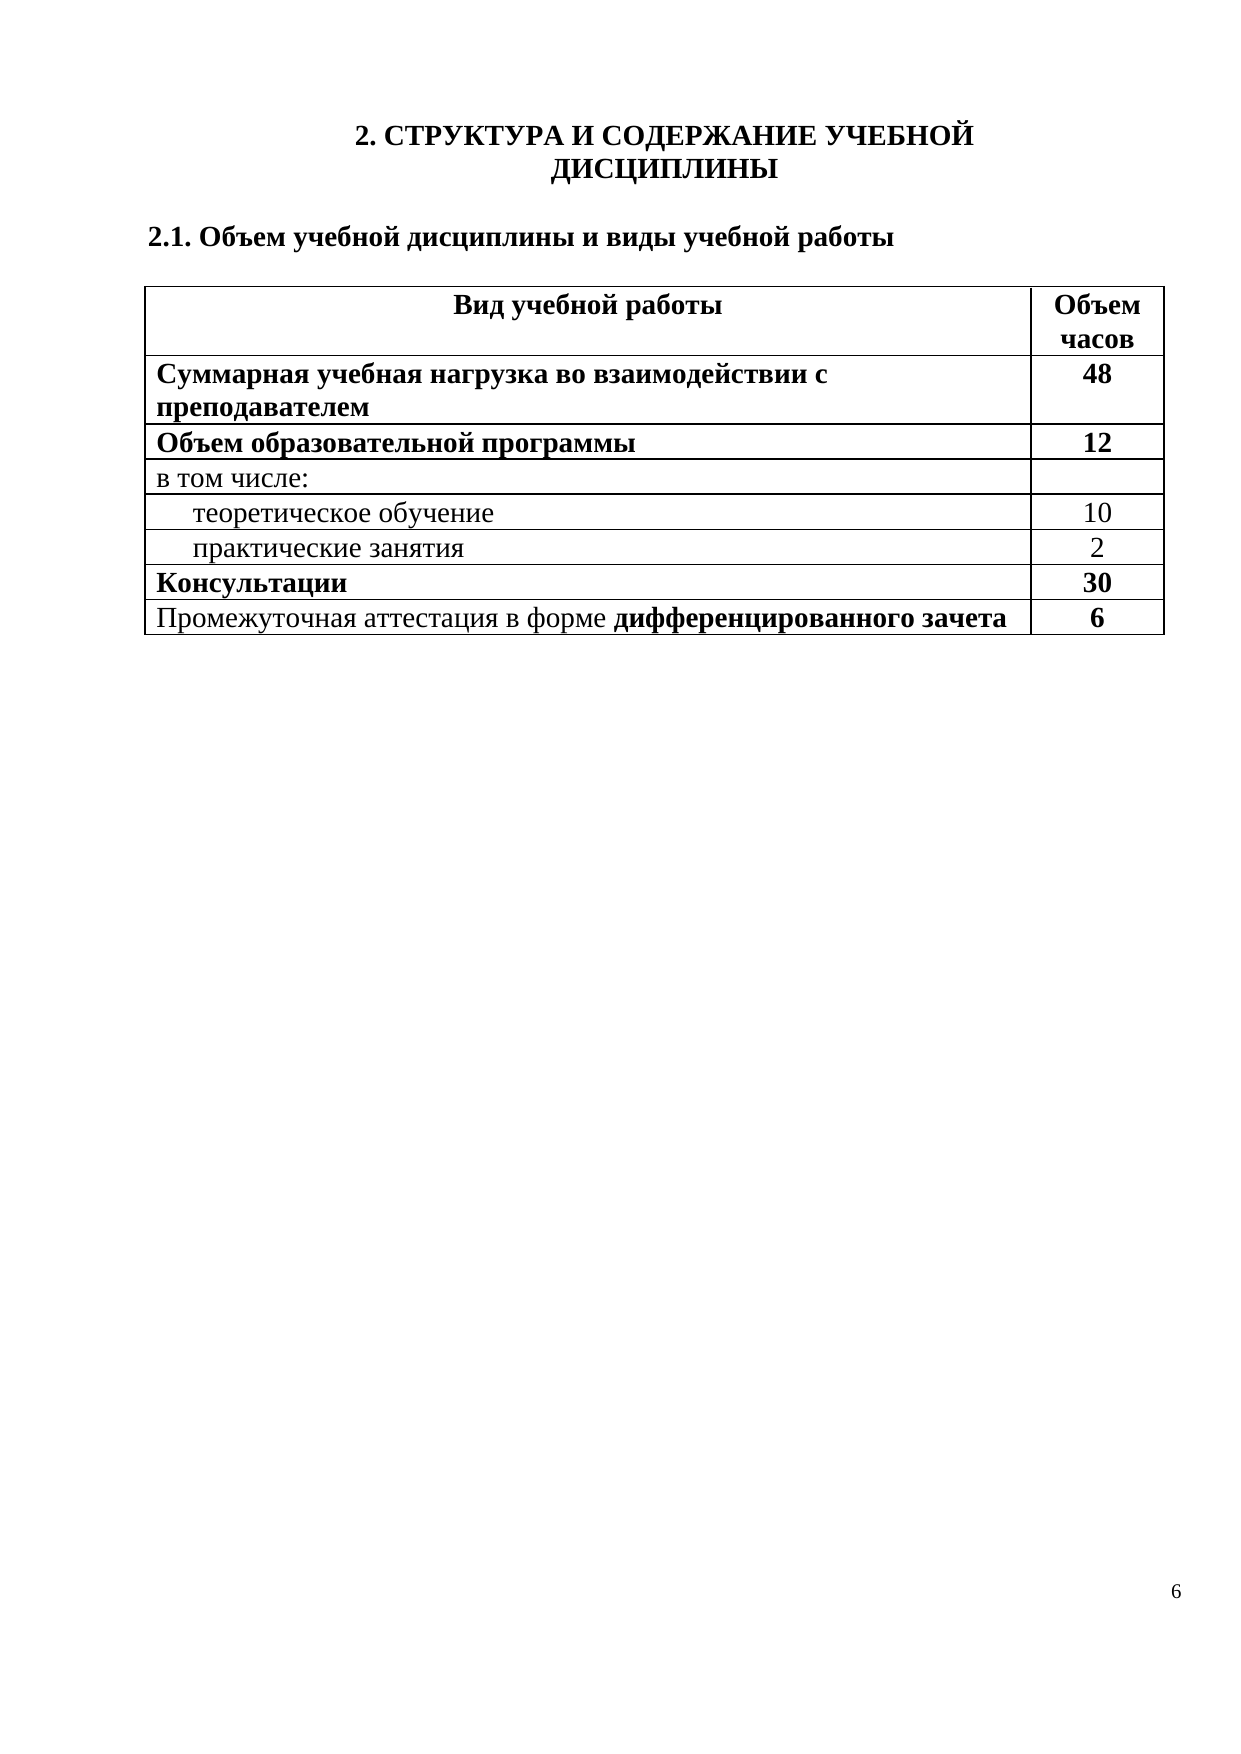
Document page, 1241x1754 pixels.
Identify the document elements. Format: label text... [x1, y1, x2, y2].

text 2. СТРУКТУРА И СОДЕРЖАНИЕ УЧЕБНОЙ [148, 118, 1181, 152]
table_cell теоретическое обучение [146, 495, 1030, 528]
table_cell в том числе: [146, 460, 1030, 493]
table_cell Промежуточная аттестация в форме дифференцированного зачета [146, 600, 1030, 634]
table_cell 12 [1032, 425, 1163, 458]
table_cell 48 [1032, 356, 1163, 423]
table_cell Объем образовательной программы [146, 425, 1030, 458]
table_cell практические занятия [146, 530, 1030, 563]
table_cell [1032, 460, 1163, 493]
table_header Объем часов [1032, 287, 1163, 354]
table_cell 10 [1032, 495, 1163, 528]
table_cell Консультации [146, 565, 1030, 599]
table_header Вид учебной работы [146, 287, 1031, 354]
text ДИСЦИПЛИНЫ [148, 152, 1181, 185]
table_cell Суммарная учебная нагрузка во взаимодействии с преподавателем [146, 356, 1030, 423]
table_cell 2 [1032, 530, 1163, 563]
table_cell 6 [1032, 600, 1163, 634]
text 2.1. Объем учебной дисциплины и виды учебной работы [148, 219, 1181, 252]
table_cell 30 [1032, 565, 1163, 599]
